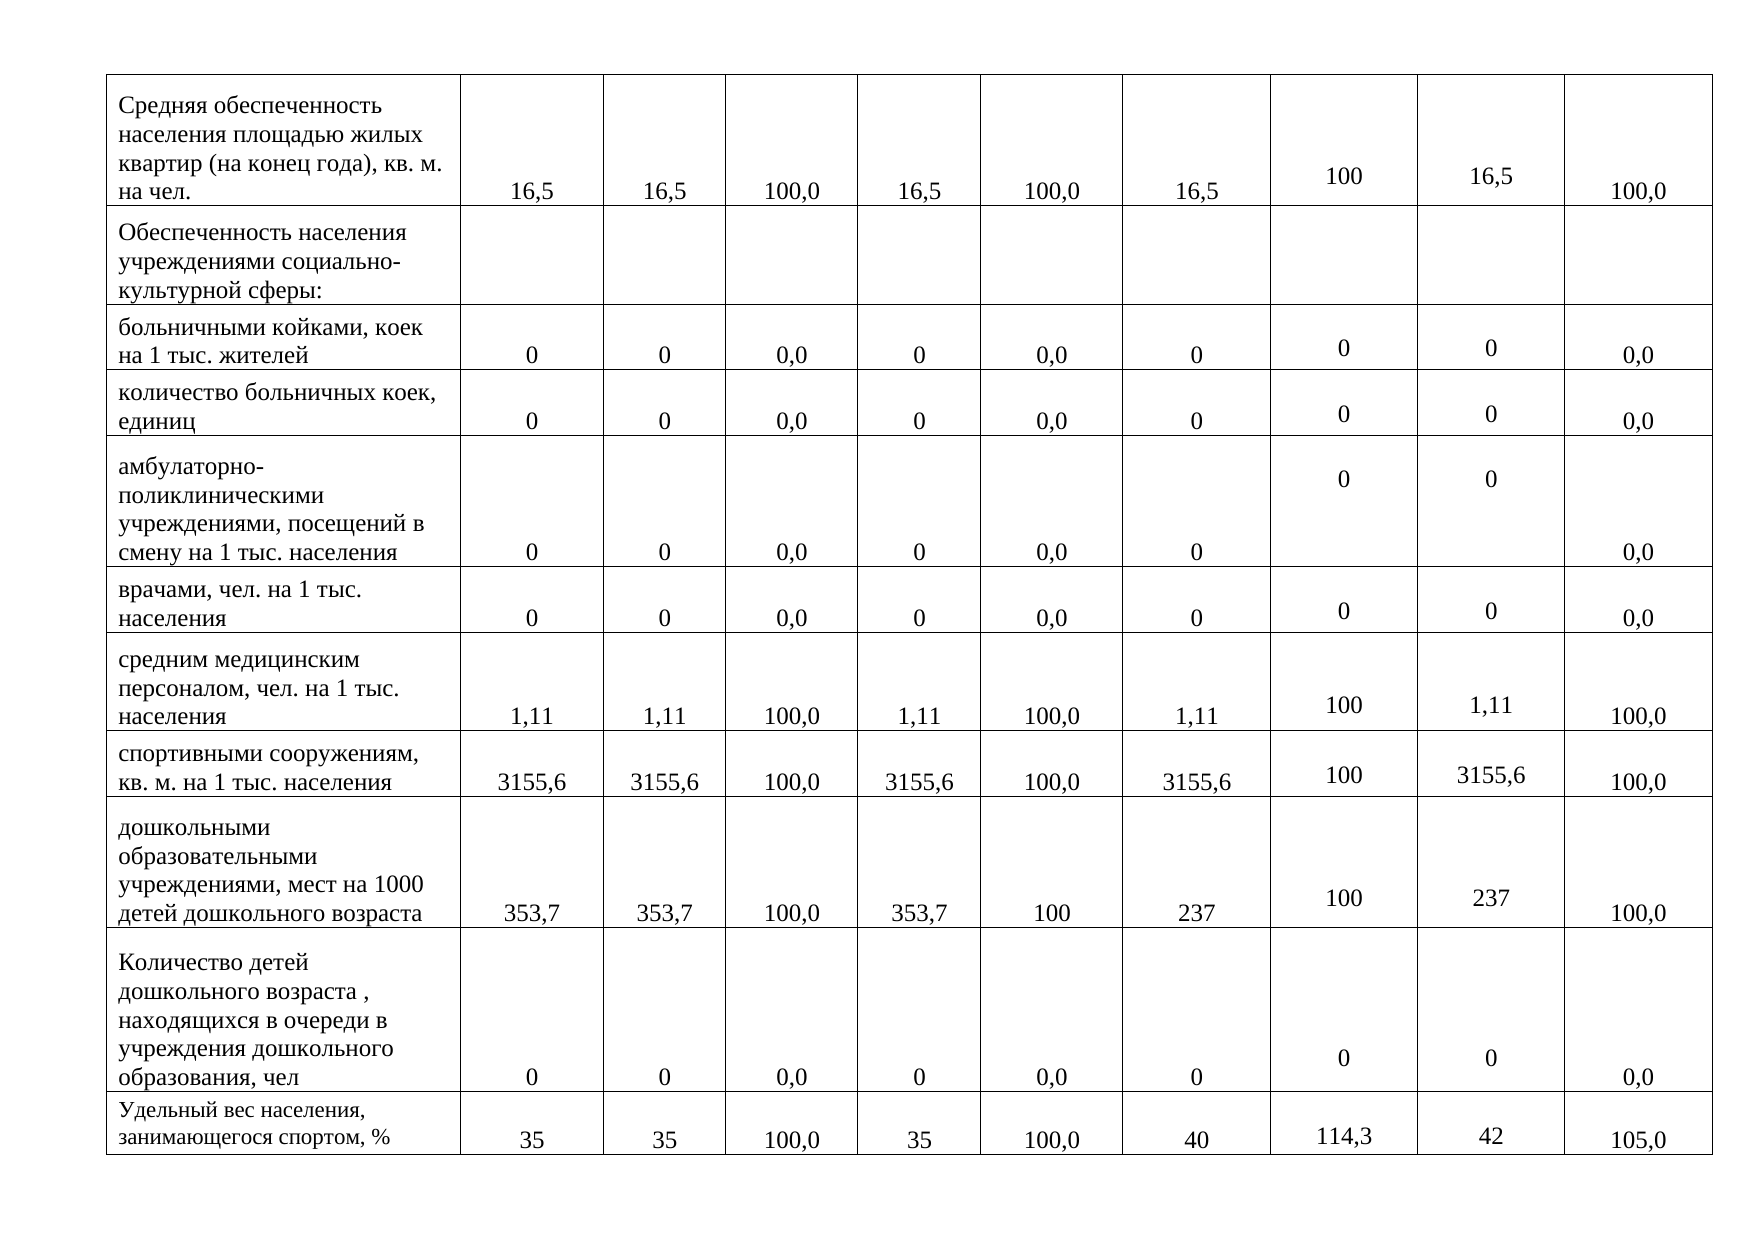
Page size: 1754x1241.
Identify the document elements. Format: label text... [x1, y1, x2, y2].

table_cell 0 [1418, 567, 1564, 632]
table_cell 1,11 [461, 633, 603, 730]
table_cell 353,7 [858, 797, 980, 927]
table_cell [726, 206, 857, 303]
table_cell 0 [1123, 928, 1270, 1091]
table_cell 353,7 [604, 797, 725, 927]
table_cell 0 [1418, 370, 1564, 435]
table_cell больничными койками, коек на 1 тыс. жителей [107, 305, 460, 369]
table_cell 0 [1271, 436, 1417, 566]
table_cell 0 [858, 305, 980, 369]
table_cell 0 [604, 928, 725, 1091]
table_cell 42 [1418, 1092, 1564, 1153]
table_cell 100 [981, 797, 1122, 927]
table_cell 16,5 [1123, 75, 1270, 205]
table_cell 0,0 [981, 370, 1122, 435]
table_cell 0 [461, 436, 603, 566]
table_cell 0,0 [981, 305, 1122, 369]
table_cell 3155,6 [1418, 731, 1564, 796]
table_cell 237 [1418, 797, 1564, 927]
table_cell средним медицинским персоналом, чел. на 1 тыс. населения [107, 633, 460, 730]
table_cell 100,0 [1565, 731, 1712, 796]
table_cell 0 [461, 567, 603, 632]
table_cell 1,11 [1123, 633, 1270, 730]
table_cell 105,0 [1565, 1092, 1712, 1153]
table_cell [461, 206, 603, 303]
table_cell 100,0 [981, 1092, 1122, 1153]
table_cell 100 [1271, 633, 1417, 730]
table_cell 0 [858, 567, 980, 632]
table_cell 100 [1271, 75, 1417, 205]
table_cell [858, 206, 980, 303]
table_cell 0 [1123, 436, 1270, 566]
table_cell 0,0 [1565, 436, 1712, 566]
table_cell 0 [858, 436, 980, 566]
table_cell 0 [1271, 370, 1417, 435]
table_cell [981, 206, 1122, 303]
table_cell [1565, 206, 1712, 303]
table_cell 3155,6 [604, 731, 725, 796]
table_cell 0 [1123, 305, 1270, 369]
table_cell 100,0 [726, 1092, 857, 1153]
table_cell 0 [461, 305, 603, 369]
table_cell 0 [461, 928, 603, 1091]
table_cell 100 [1271, 731, 1417, 796]
table_cell 0 [1271, 567, 1417, 632]
table_cell 3155,6 [461, 731, 603, 796]
table_cell 100,0 [981, 731, 1122, 796]
table_cell спортивными сооружениям, кв. м. на 1 тыс. населения [107, 731, 460, 796]
table_cell 100,0 [1565, 797, 1712, 927]
table_cell 16,5 [604, 75, 725, 205]
table_cell 35 [461, 1092, 603, 1153]
table_cell 0,0 [726, 567, 857, 632]
table_cell 100,0 [1565, 75, 1712, 205]
table_cell 0 [461, 370, 603, 435]
table_cell 40 [1123, 1092, 1270, 1153]
table_cell 0,0 [1565, 567, 1712, 632]
table_cell 1,11 [858, 633, 980, 730]
table_cell 237 [1123, 797, 1270, 927]
table_cell 0,0 [981, 436, 1122, 566]
table_cell количество больничных коек, единиц [107, 370, 460, 435]
table_cell 100,0 [726, 731, 857, 796]
table_cell 100,0 [981, 633, 1122, 730]
table_cell 0,0 [726, 928, 857, 1091]
table_cell 0 [1418, 305, 1564, 369]
table_cell 0,0 [726, 305, 857, 369]
table_cell 0,0 [981, 928, 1122, 1091]
table_cell врачами, чел. на 1 тыс. населения [107, 567, 460, 632]
table_cell 0 [1123, 567, 1270, 632]
table_cell Средняя обеспеченность населения площадью жилых квартир (на конец года), кв. м. на чел. [107, 75, 460, 205]
table_cell [1418, 206, 1564, 303]
table_cell 0 [604, 370, 725, 435]
table_cell Удельный вес населения, занимающегося спортом, % [107, 1092, 460, 1153]
table_cell 100 [1271, 797, 1417, 927]
table_cell 0,0 [1565, 305, 1712, 369]
table_cell 0 [1123, 370, 1270, 435]
table_cell 1,11 [1418, 633, 1564, 730]
table_cell 0 [858, 928, 980, 1091]
table_cell 16,5 [461, 75, 603, 205]
table_cell 353,7 [461, 797, 603, 927]
table_cell 100,0 [981, 75, 1122, 205]
table_cell 0,0 [726, 370, 857, 435]
table_cell 100,0 [726, 75, 857, 205]
table_cell 1,11 [604, 633, 725, 730]
table_cell 0,0 [981, 567, 1122, 632]
table_cell 0 [604, 305, 725, 369]
table_cell 100,0 [726, 797, 857, 927]
table_cell 0 [858, 370, 980, 435]
table_cell 0 [1271, 305, 1417, 369]
table_cell амбулаторно-поликлиническими учреждениями, посещений в смену на 1 тыс. населения [107, 436, 460, 566]
table_cell 35 [604, 1092, 725, 1153]
table_cell 0 [604, 436, 725, 566]
table_cell дошкольными образовательными учреждениями, мест на 1000 детей дошкольного возраста [107, 797, 460, 927]
table_cell 0,0 [1565, 370, 1712, 435]
table_cell [1123, 206, 1270, 303]
table_cell Обеспеченность населения учреждениями социально-культурной сферы: [107, 206, 460, 303]
table_cell 0 [1418, 436, 1564, 566]
table_cell 35 [858, 1092, 980, 1153]
table_cell 3155,6 [858, 731, 980, 796]
table_cell 3155,6 [1123, 731, 1270, 796]
table_cell Количество детей дошкольного возраста , находящихся в очереди в учреждения дошкольного образования, чел [107, 928, 460, 1091]
table_cell 16,5 [1418, 75, 1564, 205]
table_cell [604, 206, 725, 303]
table_cell 100,0 [726, 633, 857, 730]
table_cell 114,3 [1271, 1092, 1417, 1153]
table_cell [1271, 206, 1417, 303]
table_cell 0,0 [726, 436, 857, 566]
table_cell 0 [1271, 928, 1417, 1091]
table_cell 0 [604, 567, 725, 632]
table_cell 16,5 [858, 75, 980, 205]
table_cell 100,0 [1565, 633, 1712, 730]
table_cell 0,0 [1565, 928, 1712, 1091]
table_cell 0 [1418, 928, 1564, 1091]
